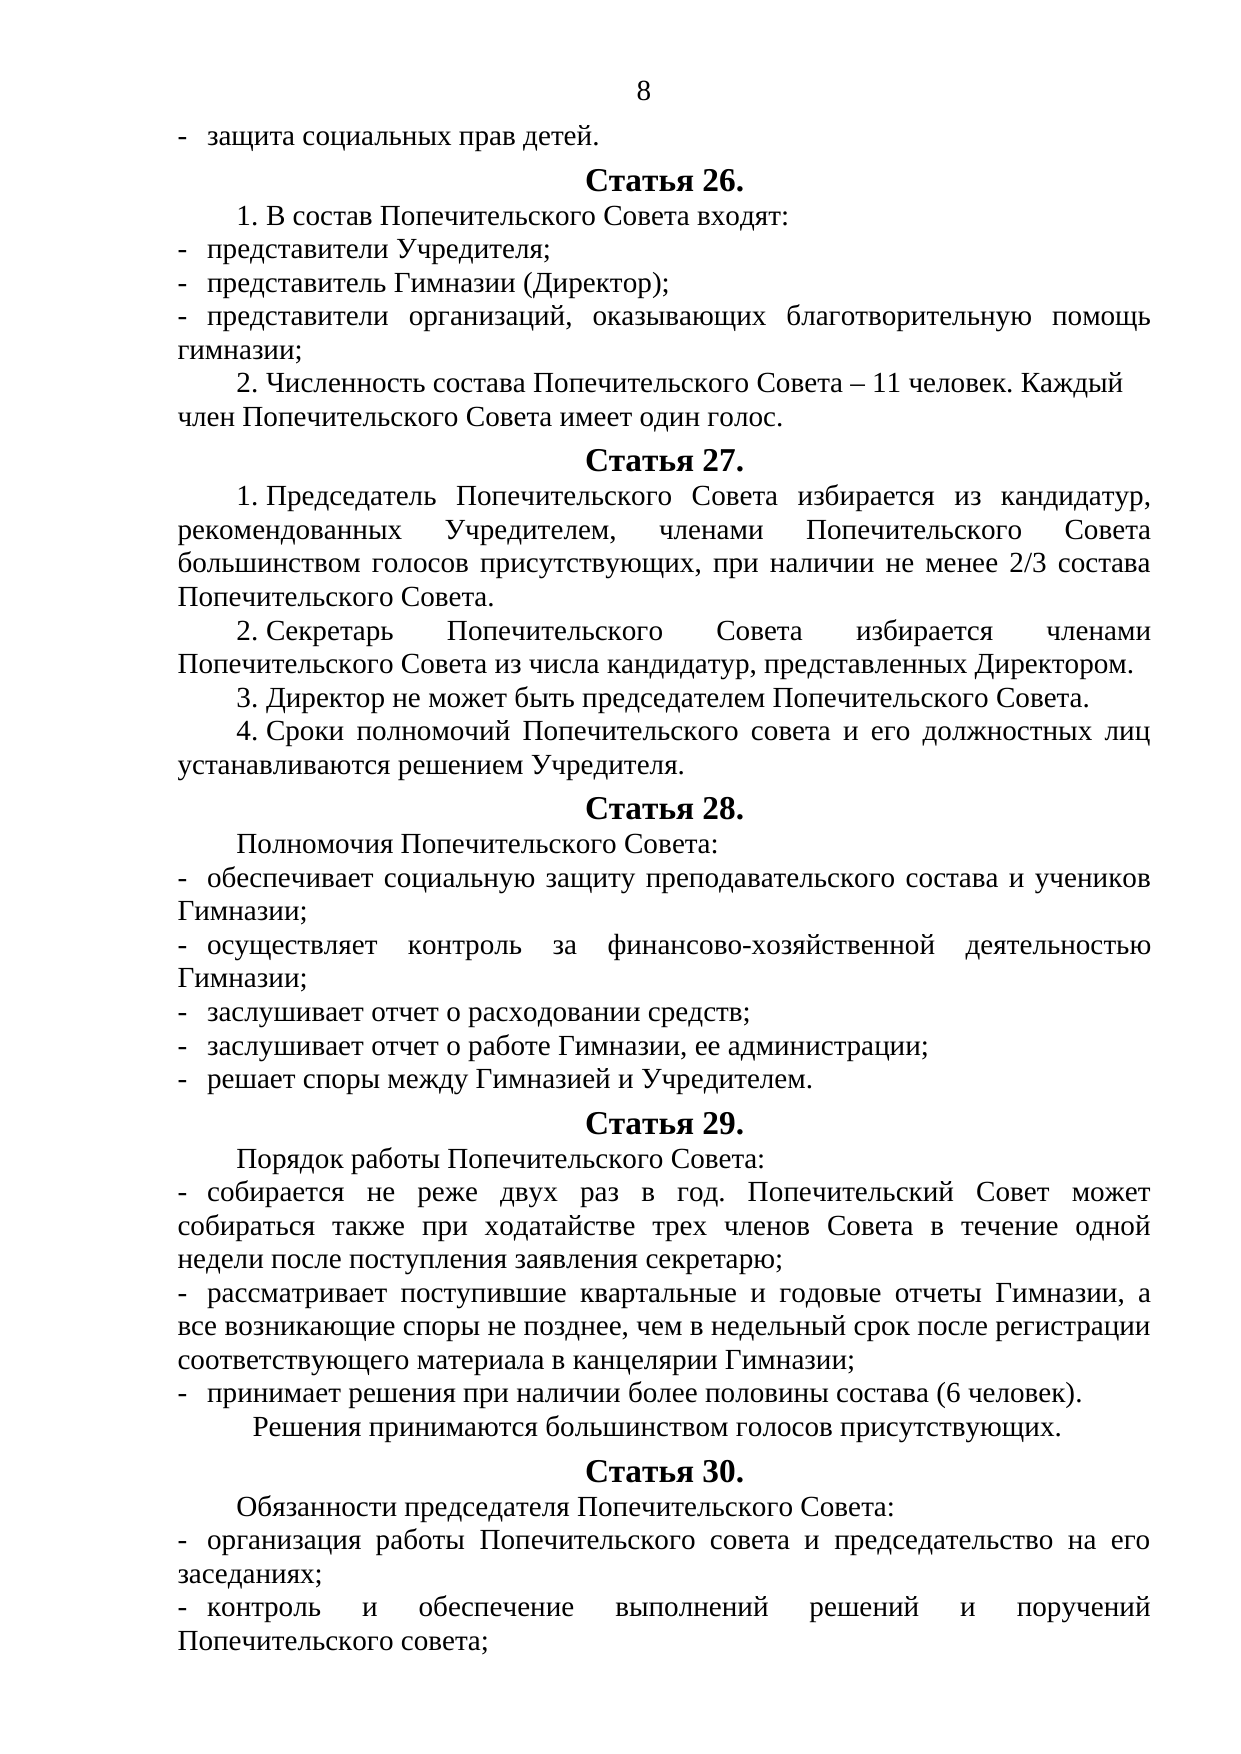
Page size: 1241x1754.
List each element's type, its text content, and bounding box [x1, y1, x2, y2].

list защита социальных прав детей. [177, 118, 1152, 152]
text Решения принимаются большинством голосов присутствующих. [179, 1409, 1152, 1443]
list представители организаций, оказывающих благотворительную помощь гимназии; [177, 298, 1152, 365]
list В состав Попечительского Совета входят: [177, 198, 1152, 231]
list представитель Гимназии (Директор); [177, 265, 1152, 298]
list контроль и обеспечение выполнений решений и поручений Попечительского совета; [177, 1589, 1152, 1656]
list осуществляет контроль за финансово-хозяйственной деятельностью Гимназии; [177, 927, 1152, 994]
list решает споры между Гимназией и Учредителем. [177, 1061, 1152, 1095]
text Статья 29. [177, 1107, 1152, 1141]
list Секретарь Попечительского Совета избирается членами Попечительского Совета из числа кандидатур, представленных Директором. [177, 613, 1152, 680]
text Обязанности председателя Попечительского Совета: [179, 1489, 1152, 1522]
list Председатель Попечительского Совета избирается из кандидатур, рекомендованных Учредителем, членами Попечительского Совета большинством голосов присутствующих, при наличии не менее 2/3 состава Попечительского Совета. [177, 478, 1152, 613]
list рассматривает поступившие квартальные и годовые отчеты Гимназии, а все возникающие споры не позднее, чем в недельный срок после регистрации соответствующего материала в канцелярии Гимназии; [177, 1275, 1152, 1376]
list обеспечивает социальную защиту преподавательского состава и учеников Гимназии; [177, 860, 1152, 927]
list собирается не реже двух раз в год. Попечительский Совет может собираться также при ходатайстве трех членов Совета в течение одной недели после поступления заявления секретарю; [177, 1174, 1152, 1275]
list принимает решения при наличии более половины состава (6 человек). [177, 1376, 1152, 1409]
list заслушивает отчет о работе Гимназии, ее администрации; [177, 1028, 1152, 1061]
text Статья 27. [177, 445, 1152, 478]
list Директор не может быть председателем Попечительского Совета. [177, 680, 1152, 713]
list представители Учредителя; [177, 231, 1152, 265]
text Статья 28. [177, 793, 1152, 826]
text Полномочия Попечительского Совета: [179, 826, 1152, 860]
text Статья 26. [177, 164, 1152, 198]
list Численность состава Попечительского Совета – 11 человек. Каждый член Попечительского Совета имеет один голос. [177, 365, 1152, 432]
list Сроки полномочий Попечительского совета и его должностных лиц устанавливаются решением Учредителя. [177, 713, 1152, 780]
text Порядок работы Попечительского Совета: [179, 1141, 1152, 1174]
text Статья 30. [177, 1455, 1152, 1489]
list организация работы Попечительского совета и председательство на его заседаниях; [177, 1522, 1152, 1589]
list заслушивает отчет о расходовании средств; [177, 994, 1152, 1028]
